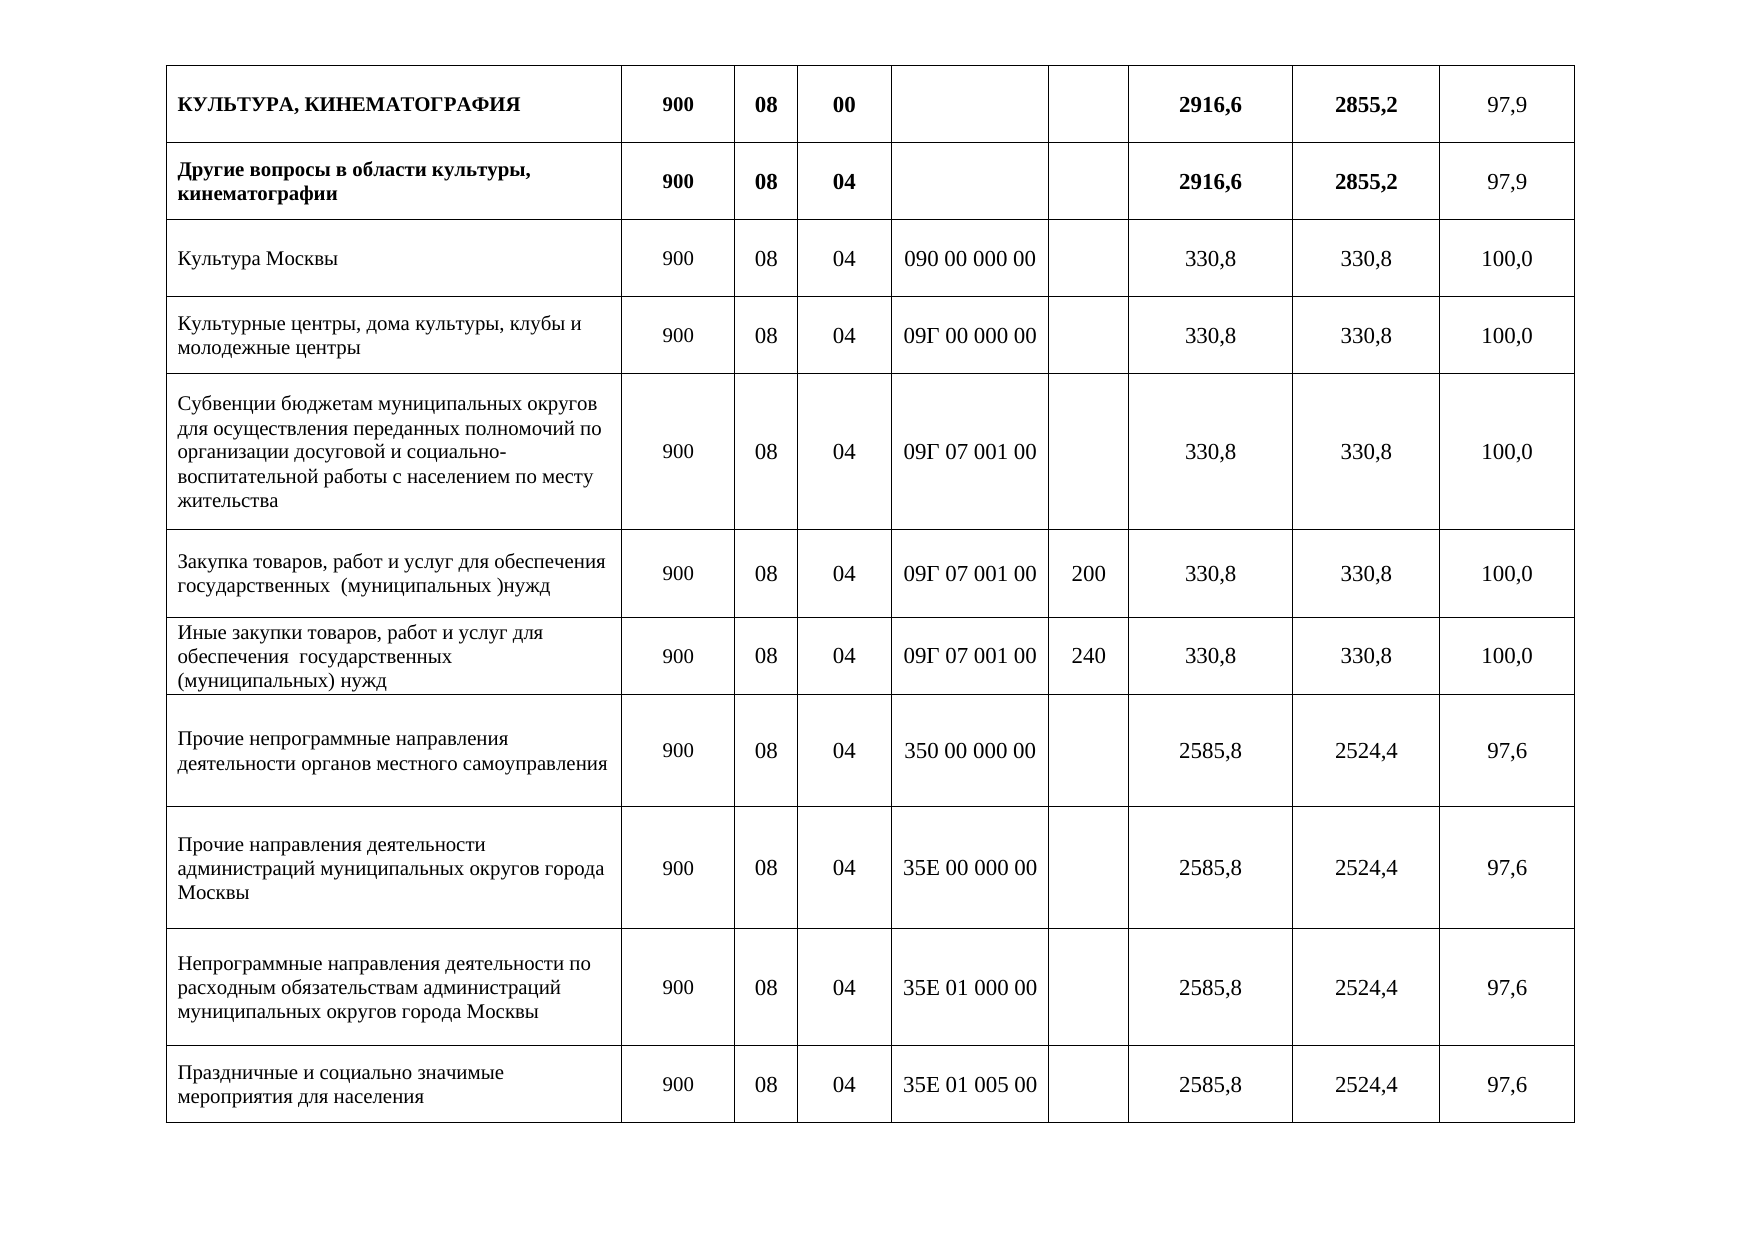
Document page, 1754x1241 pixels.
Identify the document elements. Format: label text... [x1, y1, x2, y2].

table_cell 2524,4 [1293, 929, 1439, 1045]
table_cell Закупка товаров, работ и услуг для обеспечения государственных (муниципальных )нужд [167, 530, 621, 617]
table_cell 2524,4 [1293, 695, 1439, 806]
table_cell 2524,4 [1293, 1046, 1439, 1122]
table_cell 100,0 [1440, 374, 1574, 529]
table_cell 2855,2 [1293, 66, 1439, 142]
table_cell 08 [735, 929, 797, 1045]
table_cell [1049, 929, 1128, 1045]
table_cell Праздничные и социально значимые мероприятия для населения [167, 1046, 621, 1122]
table_cell 04 [798, 297, 891, 373]
table_cell 08 [735, 374, 797, 529]
table_cell Культура Москвы [167, 220, 621, 296]
table_cell 330,8 [1129, 220, 1292, 296]
table_cell 200 [1049, 530, 1128, 617]
table_cell Прочие направления деятельности администраций муниципальных округов города Москвы [167, 807, 621, 928]
table_cell 330,8 [1129, 297, 1292, 373]
table_cell 08 [735, 695, 797, 806]
table_cell Непрограммные направления деятельности по расходным обязательствам администраций муниципальных округов города Москвы [167, 929, 621, 1045]
table_cell Прочие непрограммные направления деятельности органов местного самоуправления [167, 695, 621, 806]
table_cell 97,6 [1440, 1046, 1574, 1122]
table_cell 900 [622, 618, 734, 694]
table_cell 04 [798, 807, 891, 928]
table_cell 08 [735, 1046, 797, 1122]
table_cell 97,9 [1440, 66, 1574, 142]
table_cell 900 [622, 220, 734, 296]
table_cell 97,6 [1440, 929, 1574, 1045]
table_cell 08 [735, 66, 797, 142]
table_cell 09Г 07 001 00 [892, 530, 1048, 617]
table_cell [1049, 297, 1128, 373]
table_cell 900 [622, 807, 734, 928]
table_cell [1049, 143, 1128, 219]
table_cell 08 [735, 143, 797, 219]
table_cell 2855,2 [1293, 143, 1439, 219]
table_cell 330,8 [1129, 618, 1292, 694]
table_cell [892, 143, 1048, 219]
table_cell 900 [622, 66, 734, 142]
table_cell 2585,8 [1129, 807, 1292, 928]
table_cell 09Г 07 001 00 [892, 374, 1048, 529]
table_cell 100,0 [1440, 297, 1574, 373]
table_cell [892, 66, 1048, 142]
table_cell [1049, 66, 1128, 142]
table_cell 04 [798, 1046, 891, 1122]
table_cell 04 [798, 618, 891, 694]
table_cell 350 00 000 00 [892, 695, 1048, 806]
table_cell 090 00 000 00 [892, 220, 1048, 296]
table_cell 330,8 [1129, 530, 1292, 617]
table_cell Иные закупки товаров, работ и услуг для обеспечения государственных (муниципальных) нужд [167, 618, 621, 694]
table_cell 2916,6 [1129, 66, 1292, 142]
table_cell 04 [798, 220, 891, 296]
table_cell 330,8 [1293, 297, 1439, 373]
table_cell 08 [735, 807, 797, 928]
table_cell 08 [735, 220, 797, 296]
table_cell 2585,8 [1129, 929, 1292, 1045]
table_cell 900 [622, 1046, 734, 1122]
table_cell 900 [622, 143, 734, 219]
table_cell 240 [1049, 618, 1128, 694]
table_cell [1049, 807, 1128, 928]
table_cell 900 [622, 297, 734, 373]
table_cell 900 [622, 929, 734, 1045]
table_cell [1049, 1046, 1128, 1122]
table_cell 35Е 00 000 00 [892, 807, 1048, 928]
table_cell 00 [798, 66, 891, 142]
table_cell [1049, 220, 1128, 296]
table_cell 35Е 01 005 00 [892, 1046, 1048, 1122]
table_cell [1049, 374, 1128, 529]
table_cell 08 [735, 297, 797, 373]
table_cell 97,6 [1440, 807, 1574, 928]
table_cell 04 [798, 695, 891, 806]
table_cell Субвенции бюджетам муниципальных округов для осуществления переданных полномочий по организации досуговой и социально-воспитательной работы с населением по месту жительства [167, 374, 621, 529]
table_cell 04 [798, 374, 891, 529]
table_cell 35Е 01 000 00 [892, 929, 1048, 1045]
table_cell 97,9 [1440, 143, 1574, 219]
table_cell 100,0 [1440, 530, 1574, 617]
table_cell 2916,6 [1129, 143, 1292, 219]
table_cell 97,6 [1440, 695, 1574, 806]
table_cell 09Г 00 000 00 [892, 297, 1048, 373]
table_cell 08 [735, 530, 797, 617]
table_cell 100,0 [1440, 220, 1574, 296]
table_cell Культурные центры, дома культуры, клубы и молодежные центры [167, 297, 621, 373]
table_cell Другие вопросы в области культуры, кинематографии [167, 143, 621, 219]
table_cell 900 [622, 374, 734, 529]
table_cell 08 [735, 618, 797, 694]
table_cell 04 [798, 143, 891, 219]
table_cell 04 [798, 929, 891, 1045]
table_cell 330,8 [1129, 374, 1292, 529]
table_cell 900 [622, 530, 734, 617]
table_cell 09Г 07 001 00 [892, 618, 1048, 694]
table_cell 2524,4 [1293, 807, 1439, 928]
table_cell 900 [622, 695, 734, 806]
table_cell КУЛЬТУРА, КИНЕМАТОГРАФИЯ [167, 66, 621, 142]
table_cell 330,8 [1293, 220, 1439, 296]
table_cell 100,0 [1440, 618, 1574, 694]
table_cell 330,8 [1293, 530, 1439, 617]
table_cell 2585,8 [1129, 1046, 1292, 1122]
table_cell 2585,8 [1129, 695, 1292, 806]
table_cell 330,8 [1293, 374, 1439, 529]
table_cell 330,8 [1293, 618, 1439, 694]
table_cell 04 [798, 530, 891, 617]
table_cell [1049, 695, 1128, 806]
